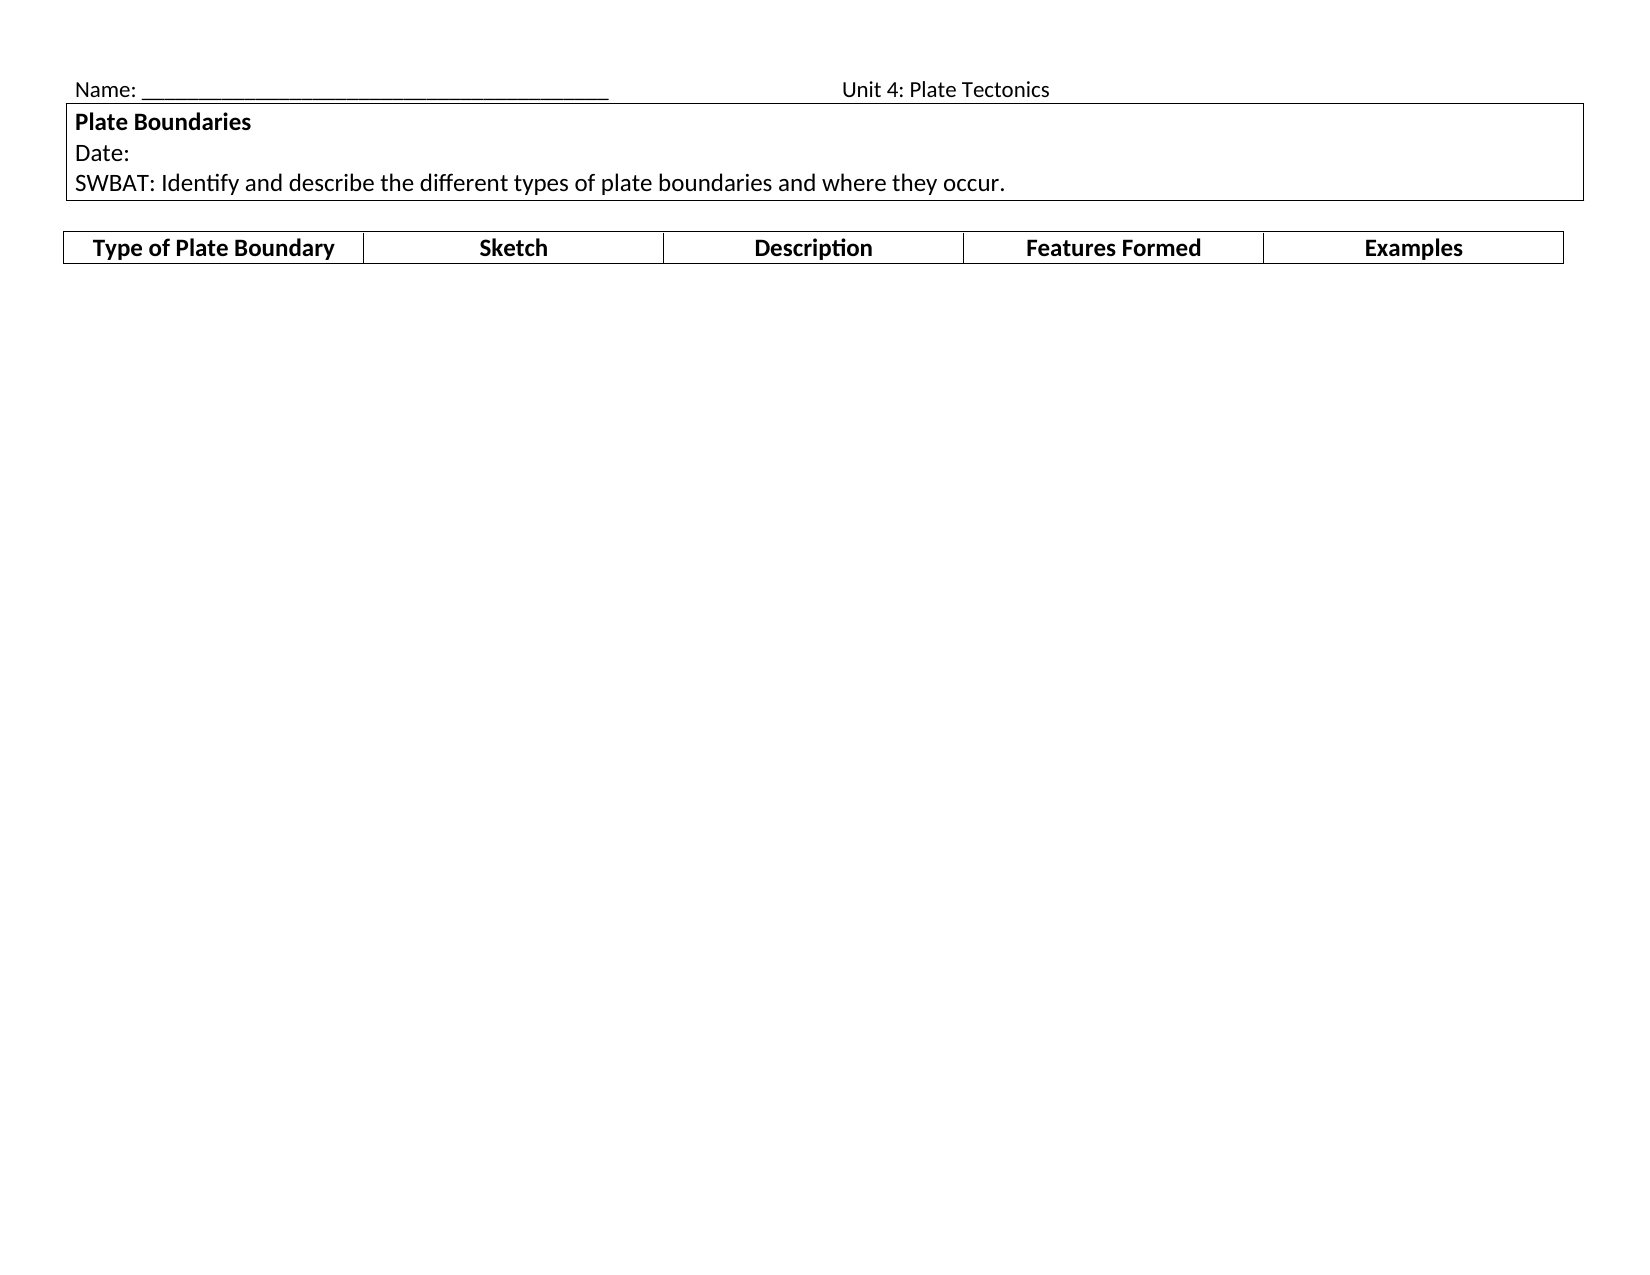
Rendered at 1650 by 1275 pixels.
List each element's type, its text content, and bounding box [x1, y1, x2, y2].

table_header Features Formed [964, 232, 1263, 263]
table_header Description [664, 232, 963, 263]
table_header Sketch [364, 232, 663, 263]
table_header Type of Plate Boundary [64, 232, 363, 263]
text Date: [75, 137, 1575, 164]
table_header Examples [1264, 232, 1563, 263]
text Plate Boundaries [67, 104, 1583, 137]
text SWBAT: Identify and describe the different types of plate boundaries and where they occur. [67, 164, 1583, 200]
